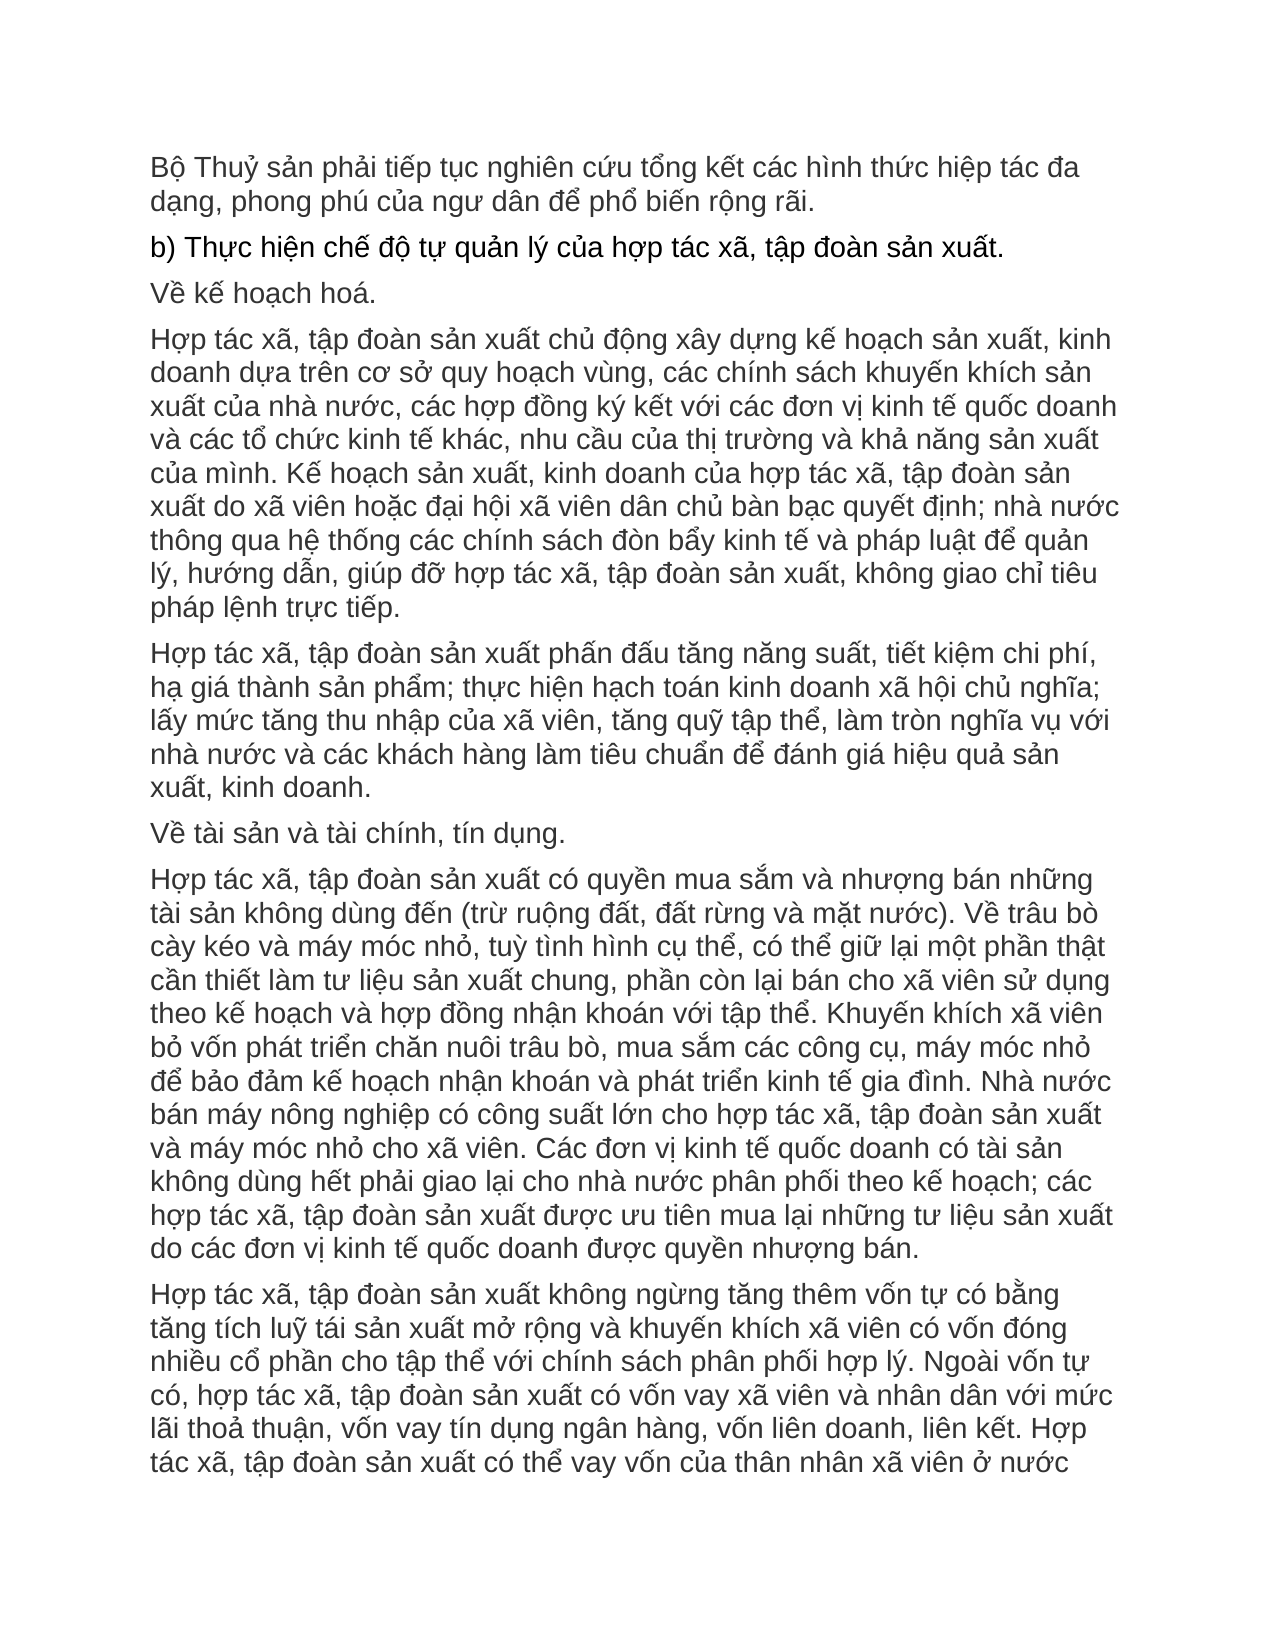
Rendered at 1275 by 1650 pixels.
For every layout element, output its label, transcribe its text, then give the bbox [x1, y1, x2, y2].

text Hợp tác xã, tập đoàn sản xuất có quyền mua sắm và nhượng bán những tài sản không dùng đến (trừ ruộng đất, đất rừng và mặt nước). Về trâu bò cày kéo và máy móc nhỏ, tuỳ tình hình cụ thể, có thể giữ lại một phần thật cần thiết làm tư liệu sản xuất chung, phần còn lại bán cho xã viên sử dụng theo kế hoạch và hợp đồng nhận khoán với tập thể. Khuyến khích xã viên bỏ vốn phát triển chăn nuôi trâu bò, mua sắm các công cụ, máy móc nhỏ để bảo đảm kế hoạch nhận khoán và phát triển kinh tế gia đình. Nhà nước bán máy nông nghiệp có công suất lớn cho hợp tác xã, tập đoàn sản xuất và máy móc nhỏ cho xã viên. Các đơn vị kinh tế quốc doanh có tài sản không dùng hết phải giao lại cho nhà nước phân phối theo kế hoạch; các hợp tác xã, tập đoàn sản xuất được ưu tiên mua lại những tư liệu sản xuất do các đơn vị kinh tế quốc doanh được quyền nhượng bán. [150, 862, 1125, 1265]
text Về kế hoạch hoá. [150, 276, 1125, 309]
text Về tài sản và tài chính, tín dụng. [150, 816, 1125, 850]
text b) Thực hiện chế độ tự quản lý của hợp tác xã, tập đoàn sản xuất. [150, 229, 1125, 263]
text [150, 1277, 1125, 1478]
text Hợp tác xã, tập đoàn sản xuất chủ động xây dựng kế hoạch sản xuất, kinh doanh dựa trên cơ sở quy hoạch vùng, các chính sách khuyến khích sản xuất của nhà nước, các hợp đồng ký kết với các đơn vị kinh tế quốc doanh và các tổ chức kinh tế khác, nhu cầu của thị trường và khả năng sản xuất của mình. Kế hoạch sản xuất, kinh doanh của hợp tác xã, tập đoàn sản xuất do xã viên hoặc đại hội xã viên dân chủ bàn bạc quyết định; nhà nước thông qua hệ thống các chính sách đòn bẩy kinh tế và pháp luật để quản lý, hướng dẫn, giúp đỡ hợp tác xã, tập đoàn sản xuất, không giao chỉ tiêu pháp lệnh trực tiếp. [150, 322, 1125, 623]
text Bộ Thuỷ sản phải tiếp tục nghiên cứu tổng kết các hình thức hiệp tác đa dạng, phong phú của ngư dân để phổ biến rộng rãi. [150, 150, 1125, 217]
text Hợp tác xã, tập đoàn sản xuất phấn đấu tăng năng suất, tiết kiệm chi phí, hạ giá thành sản phẩm; thực hiện hạch toán kinh doanh xã hội chủ nghĩa; lấy mức tăng thu nhập của xã viên, tăng quỹ tập thể, làm tròn nghĩa vụ với nhà nước và các khách hàng làm tiêu chuẩn để đánh giá hiệu quả sản xuất, kinh doanh. [150, 636, 1125, 804]
